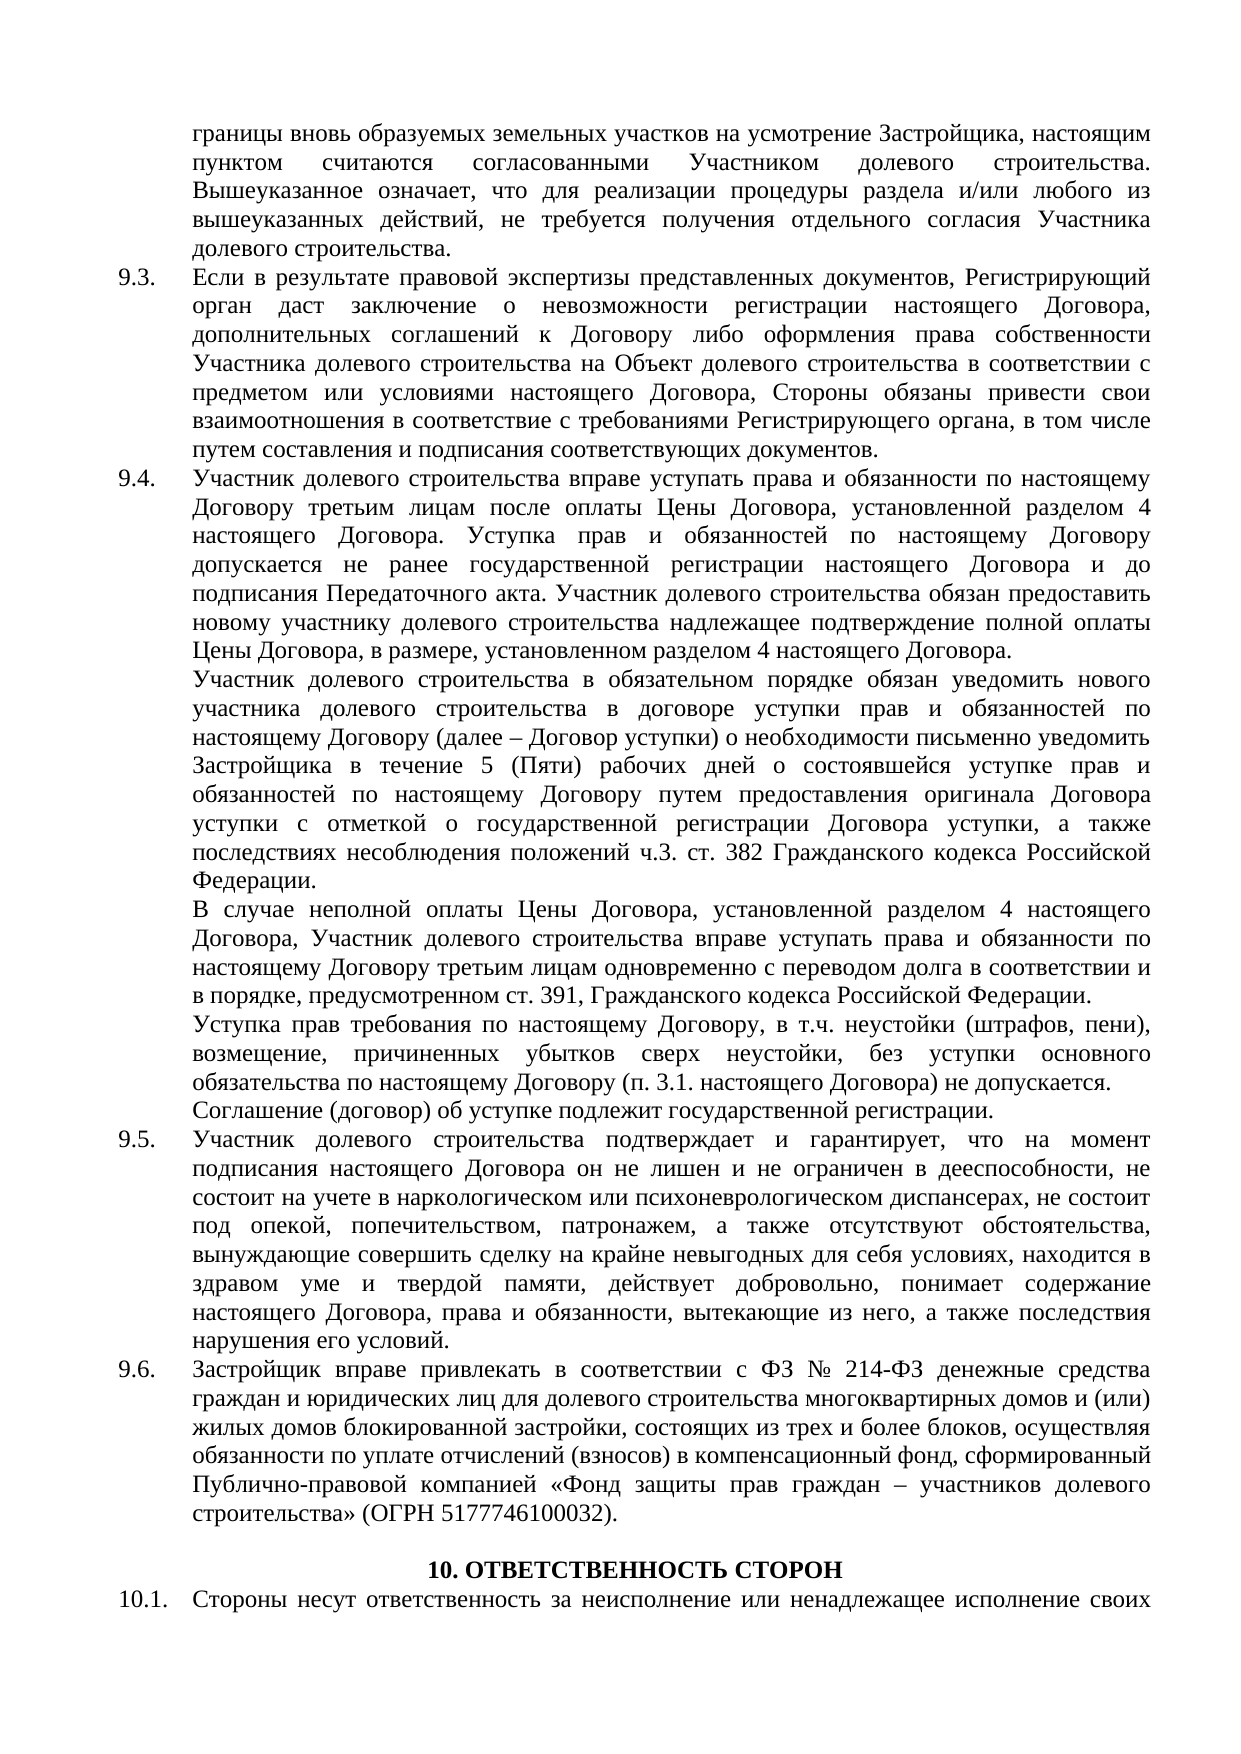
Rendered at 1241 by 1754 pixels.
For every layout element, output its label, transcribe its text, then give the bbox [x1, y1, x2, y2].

list Участник долевого строительства вправе уступать права и обязанности по настоящему Договору третьим лицам после оплаты Цены Договора, установленной разделом 4 настоящего Договора. Уступка прав и обязанностей по настоящему Договору допускается не ранее государственной регистрации настоящего Договора и до подписания Передаточного акта. Участник долевого строительства обязан предоставить новому участнику долевого строительства надлежащее подтверждение полной оплаты Цены Договора, в размере, установленном разделом 4 настоящего Договора. [118, 463, 1152, 664]
list ОТВЕТСТВЕННОСТЬ СТОРОН [118, 1556, 1152, 1584]
list Застройщик вправе привлекать в соответствии с ФЗ № 214-ФЗ денежные средства граждан и юридических лиц для долевого строительства многоквартирных домов и (или) жилых домов блокированной застройки, состоящих из трех и более блоков, осуществляя обязанности по уплате отчислений (взносов) в компенсационный фонд, сформированный Публично-правовой компанией «Фонд защиты прав граждан – участников долевого строительства» (ОГРН 5177746100032). [118, 1354, 1152, 1527]
text Уступка прав требования по настоящему Договору, в т.ч. неустойки (штрафов, пени), возмещение, причиненных убытков сверх неустойки, без уступки основного обязательства по настоящему Договору (п. 3.1. настоящего Договора) не допускается. [192, 1009, 1152, 1096]
text В случае неполной оплаты Цены Договора, установленной разделом 4 настоящего Договора, Участник долевого строительства вправе уступать права и обязанности по настоящему Договору третьим лицам одновременно с переводом долга в соответствии и в порядке, предусмотренном ст. 391, Гражданского кодекса Российской Федерации. [192, 894, 1152, 1009]
list Участник долевого строительства подтверждает и гарантирует, что на момент подписания настоящего Договора он не лишен и не ограничен в дееспособности, не состоит на учете в наркологическом или психоневрологическом диспансерах, не состоит под опекой, попечительством, патронажем, а также отсутствуют обстоятельства, вынуждающие совершить сделку на крайне невыгодных для себя условиях, находится в здравом уме и твердой памяти, действует добровольно, понимает содержание настоящего Договора, права и обязанности, вытекающие из него, а также последствия нарушения его условий. [118, 1124, 1152, 1354]
list Если в результате правовой экспертизы представленных документов, Регистрирующий орган даст заключение о невозможности регистрации настоящего Договора, дополнительных соглашений к Договору либо оформления права собственности Участника долевого строительства на Объект долевого строительства в соответствии с предметом или условиями настоящего Договора, Стороны обязаны привести свои взаимоотношения в соответствие с требованиями Регистрирующего органа, в том числе путем составления и подписания соответствующих документов. [118, 262, 1152, 463]
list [118, 118, 1152, 262]
text Соглашение (договор) об уступке подлежит государственной регистрации. [192, 1096, 1152, 1124]
text Участник долевого строительства в обязательном порядке обязан уведомить нового участника долевого строительства в договоре уступки прав и обязанностей по настоящему Договору (далее – Договор уступки) о необходимости письменно уведомить Застройщика в течение 5 (Пяти) рабочих дней о состоявшейся уступке прав и обязанностей по настоящему Договору путем предоставления оригинала Договора уступки с отметкой о государственной регистрации Договора уступки, а также последствиях несоблюдения положений ч.3. ст. 382 Гражданского кодекса Российской Федерации. [192, 664, 1152, 894]
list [118, 1584, 1152, 1613]
